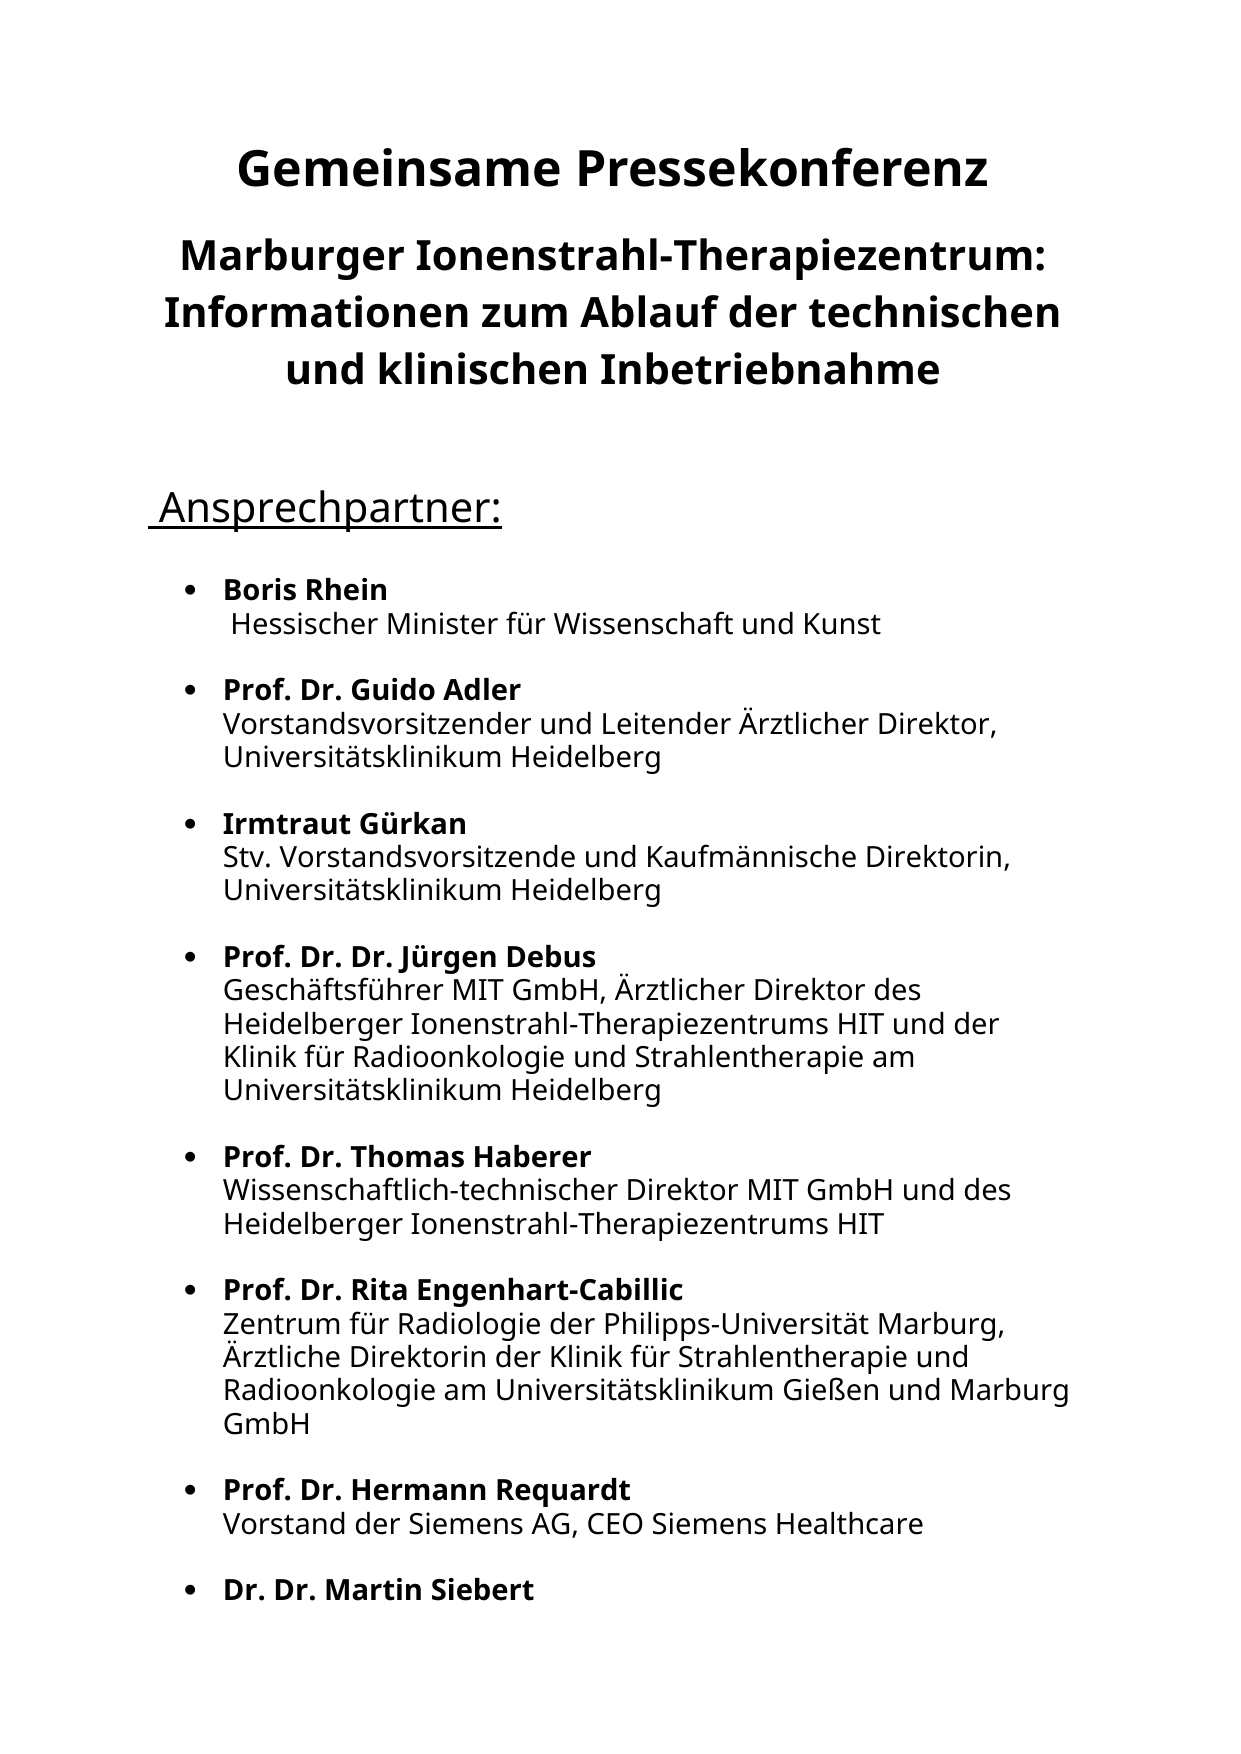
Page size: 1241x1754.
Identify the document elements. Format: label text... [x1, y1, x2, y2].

list Prof. Dr. Guido Adler [185, 674, 1078, 707]
text Wissenschaftlich-technischer Direktor MIT GmbH und des Heidelberger Ionenstrahl-Therapiezentrums HIT [223, 1174, 1078, 1241]
list Dr. Dr. Martin Siebert [185, 1574, 1078, 1607]
text Hessischer Minister für Wissenschaft und Kunst [223, 607, 1078, 674]
text Geschäftsführer MIT GmbH, Ärztlicher Direktor des Heidelberger Ionenstrahl-Therapiezentrums HIT und der Klinik für Radioonkologie und Strahlentherapie am Universitätsklinikum Heidelberg [223, 974, 1078, 1107]
list Boris Rhein [185, 574, 1078, 607]
text Vorstand der Siemens AG, CEO Siemens Healthcare [223, 1507, 1078, 1541]
text Stv. Vorstandsvorsitzende und Kaufmännische Direktorin, Universitätsklinikum Heidelberg [223, 841, 1078, 907]
text Marburger Ionenstrahl-Therapiezentrum: Informationen zum Ablauf der technischen und klinischen Inbetriebnahme [148, 226, 1078, 396]
list Prof. Dr. Hermann Requardt [185, 1474, 1078, 1507]
text Vorstandsvorsitzender und Leitender Ärztlicher Direktor, Universitätsklinikum Heidelberg [223, 707, 1078, 774]
list Prof. Dr. Thomas Haberer [185, 1141, 1078, 1174]
text Gemeinsame Pressekonferenz [148, 133, 1078, 201]
list Irmtraut Gürkan [185, 807, 1078, 841]
text Ansprechpartner: [148, 478, 1078, 534]
list Prof. Dr. Rita Engenhart-Cabillic [185, 1274, 1078, 1307]
text Zentrum für Radiologie der Philipps-Universität Marburg, Ärztliche Direktorin der Klinik für Strahlentherapie und Radioonkologie am Universitätsklinikum Gießen und Marburg GmbH [223, 1307, 1078, 1441]
list Prof. Dr. Dr. Jürgen Debus [185, 941, 1078, 974]
